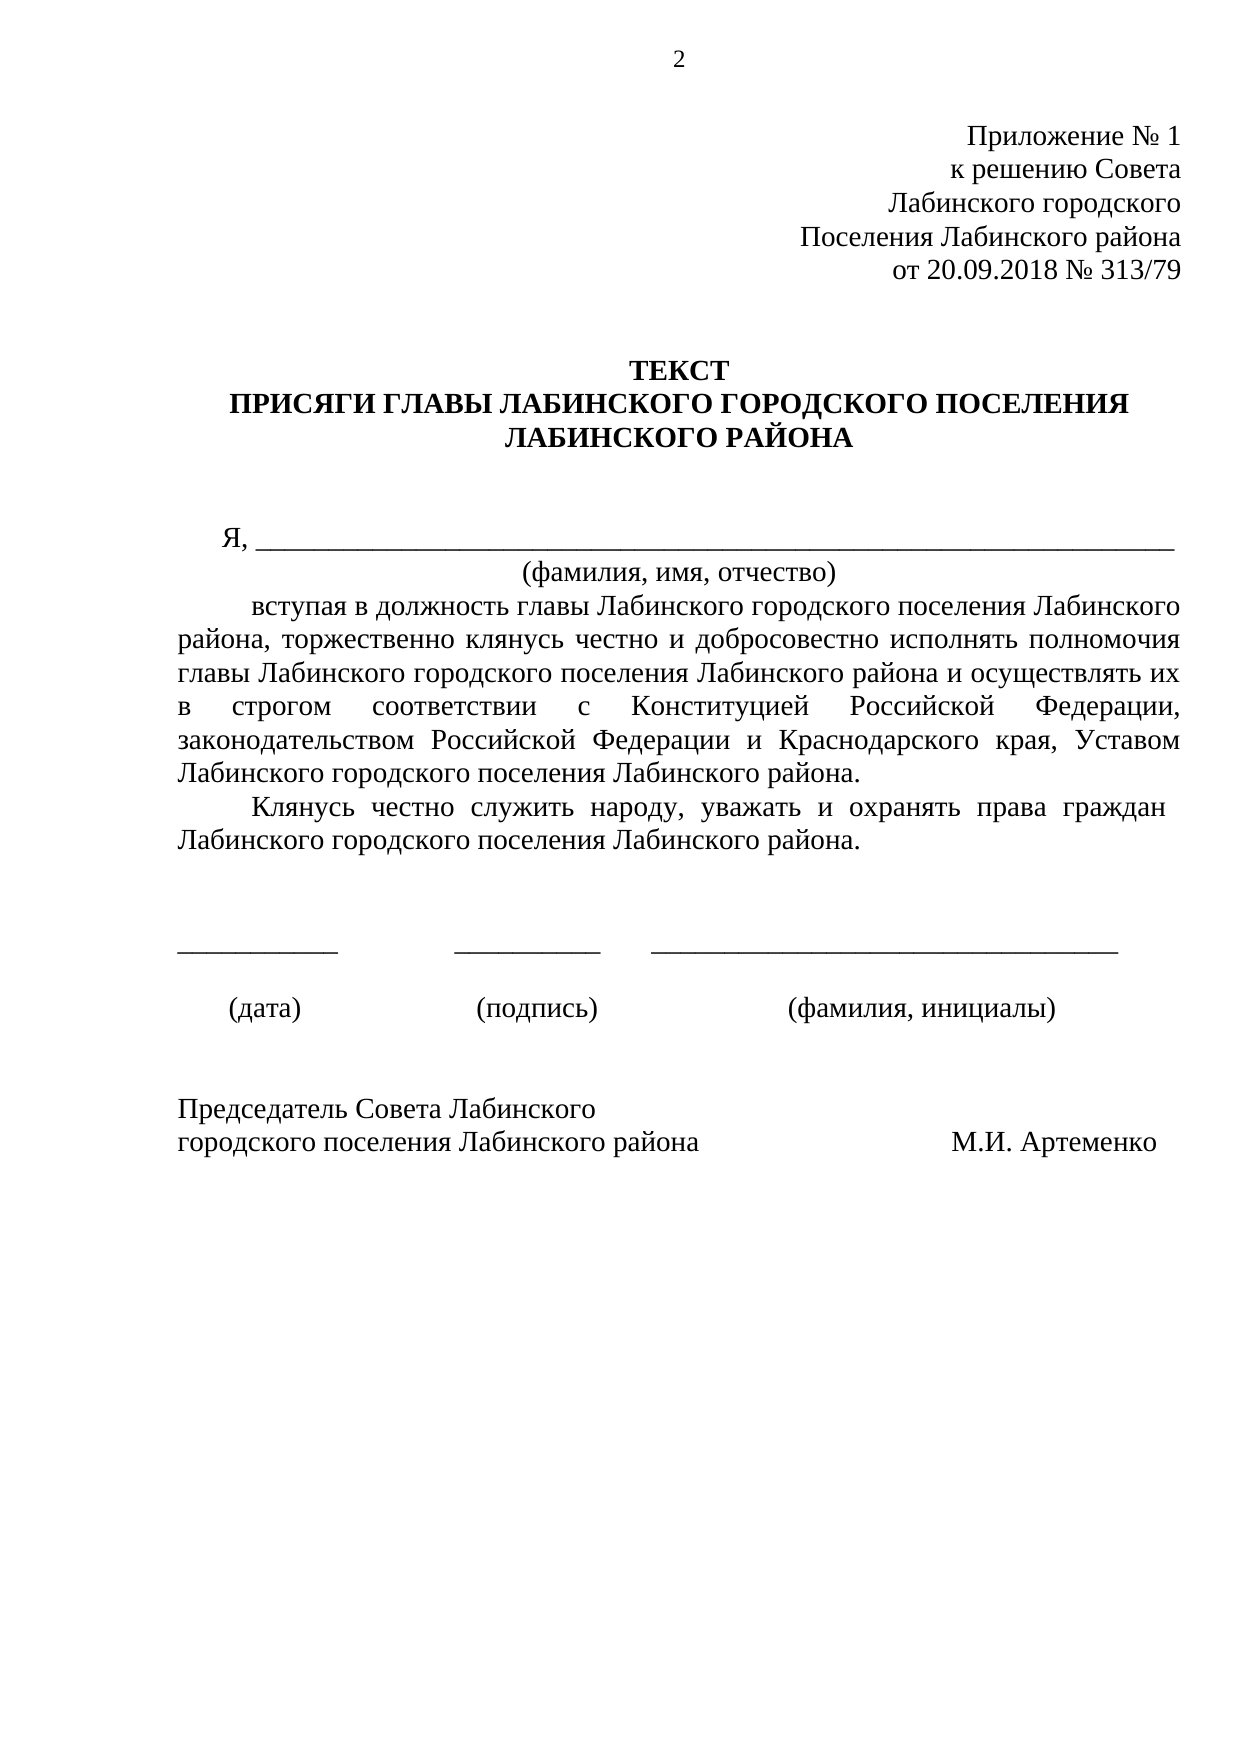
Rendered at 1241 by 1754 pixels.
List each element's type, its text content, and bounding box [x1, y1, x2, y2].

text ___________ __________ ________________________________ [177, 923, 1167, 957]
text ТЕКСТ [177, 353, 1181, 386]
text к решению Совета [177, 152, 1181, 185]
text (дата) (подпись) (фамилия, инициалы) [177, 990, 1181, 1024]
text Клянусь честно служить народу, уважать и охранять права граждан Лабинского городского поселения Лабинского района. [177, 789, 1167, 856]
text ПРИСЯГИ ГЛАВЫ ЛАБИНСКОГО ГОРОДСКОГО ПОСЕЛЕНИЯ [177, 386, 1181, 420]
text Председатель Совета Лабинского [177, 1091, 1181, 1124]
text от 20.09.2018 № 313/79 [177, 252, 1181, 286]
text Я, _______________________________________________________________ [177, 521, 1181, 554]
text (фамилия, имя, отчество) [177, 554, 1181, 588]
text Приложение № 1 [177, 118, 1181, 152]
text городского поселения Лабинского района М.И. Артеменко [177, 1124, 1181, 1158]
text Поселения Лабинского района [177, 219, 1181, 252]
text ЛАБИНСКОГО РАЙОНА [177, 420, 1181, 453]
text Лабинского городского [177, 185, 1181, 219]
text вступая в должность главы Лабинского городского поселения Лабинского района, торжественно клянусь честно и добросовестно исполнять полномочия главы Лабинского городского поселения Лабинского района и осуществлять их в строгом соответствии с Конституцией Российской Федерации, законодательством Российской Федерации и Краснодарского края, Уставом Лабинского городского поселения Лабинского района. [177, 588, 1181, 789]
